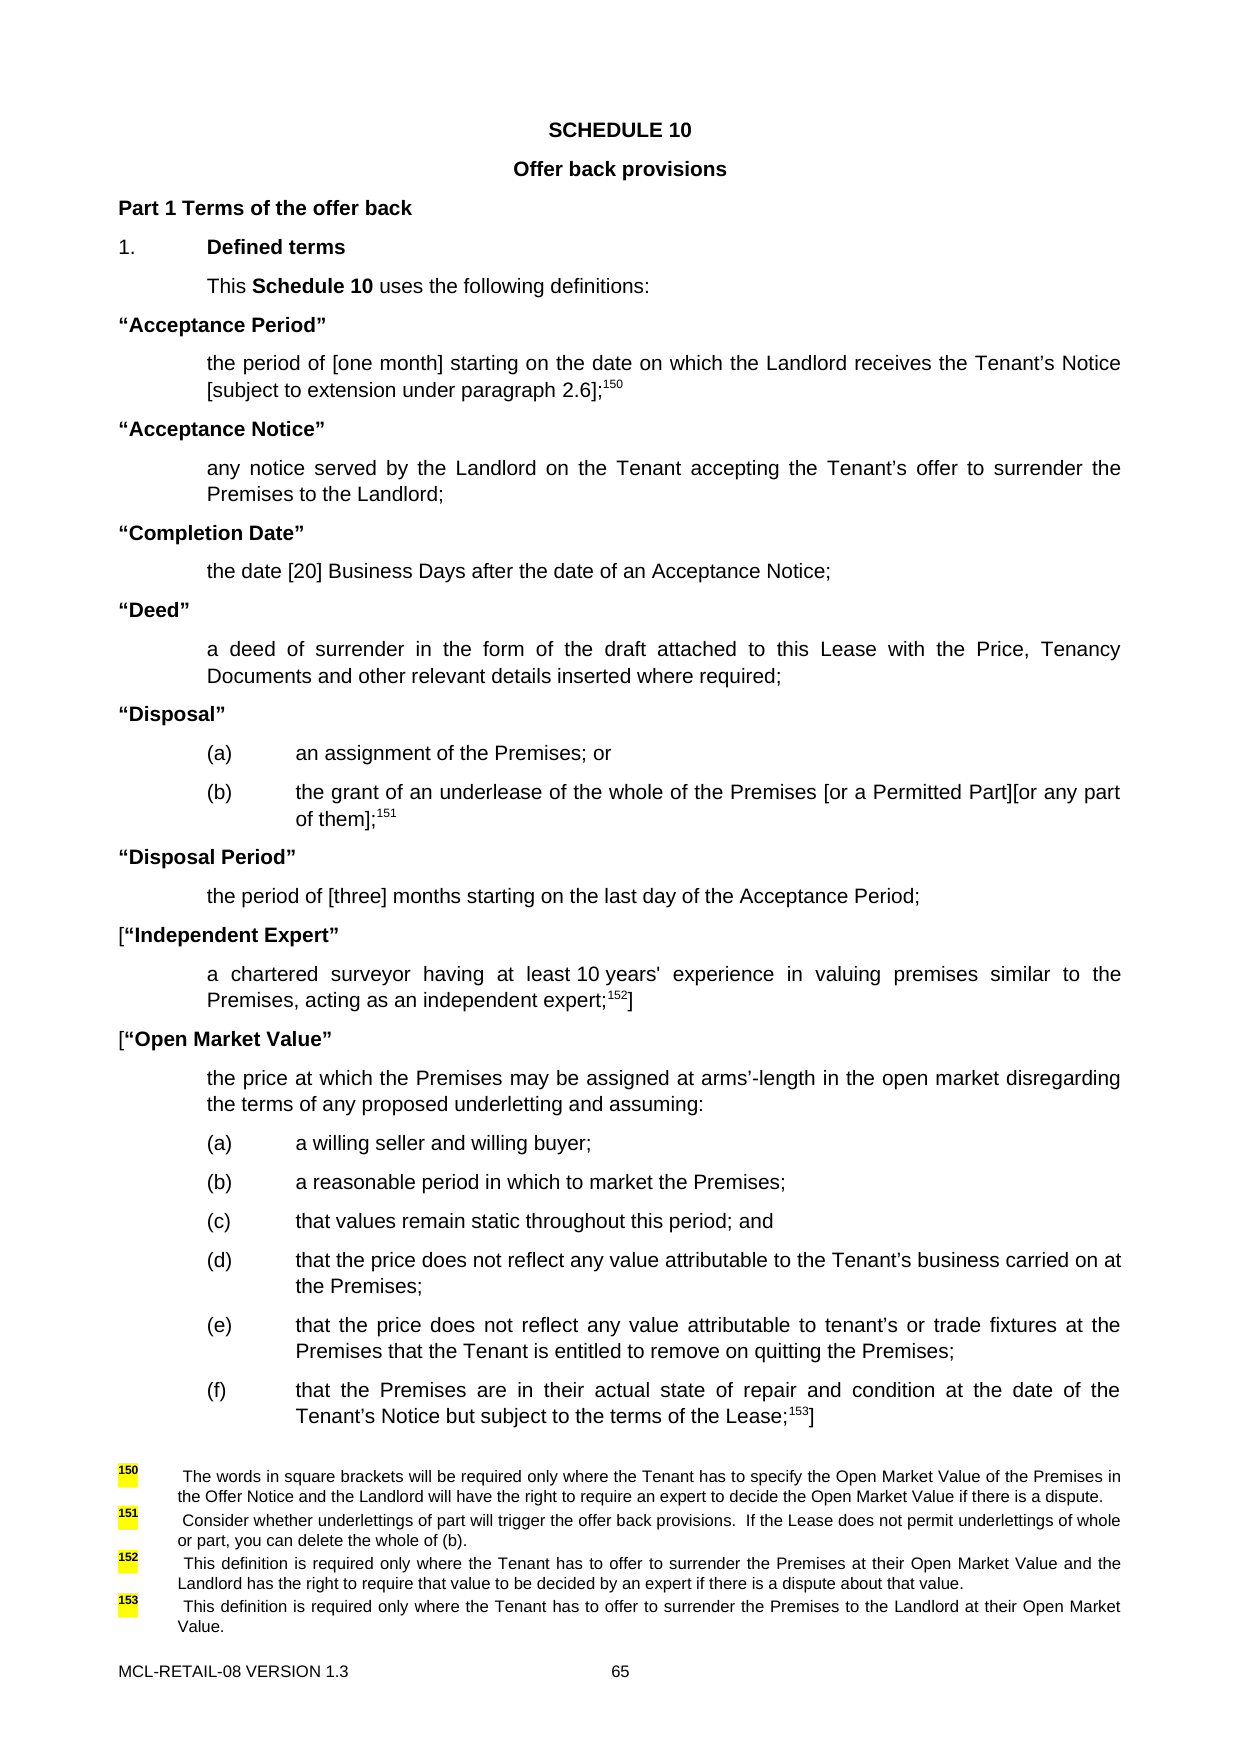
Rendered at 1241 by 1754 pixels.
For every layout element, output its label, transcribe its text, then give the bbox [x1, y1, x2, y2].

text “Completion Date” [118, 521, 1122, 544]
text “Disposal” [118, 702, 1122, 726]
text [“Independent Expert” [118, 923, 1122, 947]
list that the price does not reflect any value attributable to tenant’s or trade fixtures at the Premises that the Tenant is entitled to remove on quitting the Premises; [207, 1313, 1122, 1363]
text the price at which the Premises may be assigned at arms’-length in the open market disregarding the terms of any proposed underletting and assuming: [207, 1066, 1122, 1116]
text the period of [one month] starting on the date on which the Landlord receives the Tenant’s Notice [subject to extension under paragraph 2.6]; [207, 351, 1122, 402]
text This Schedule 10 uses the following definitions: [207, 273, 1122, 297]
text any notice served by the Landlord on the Tenant accepting the Tenant’s offer to surrender the Premises to the Landlord; [207, 455, 1122, 506]
text the date [20] Business Days after the date of an Acceptance Notice; [207, 559, 1122, 583]
list Terms of the offer back [118, 196, 1122, 220]
subtitle Offer back provisions [118, 157, 1122, 181]
list a willing seller and willing buyer; [207, 1131, 1122, 1155]
text “Deed” [118, 598, 1122, 622]
text a deed of surrender in the form of the draft attached to this Lease with the Price, Tenancy Documents and other relevant details inserted where required; [207, 637, 1122, 687]
text “Disposal Period” [118, 845, 1122, 869]
text [“Open Market Value” [118, 1027, 1122, 1051]
list that the Premises are in their actual state of repair and condition at the date of the Tenant’s Notice but subject to the terms of the Lease;] [207, 1378, 1122, 1428]
text the period of [three] months starting on the last day of the Acceptance Period; [207, 884, 1122, 908]
text a chartered surveyor having at least 10 years' experience in valuing premises similar to the Premises, acting as an independent expert;] [207, 962, 1122, 1012]
text Defined terms [118, 235, 1122, 259]
list an assignment of the Premises; or [207, 741, 1122, 765]
list that values remain static throughout this period; and [207, 1209, 1122, 1233]
text “Acceptance Period” [118, 312, 1122, 336]
list that the price does not reflect any value attributable to the Tenant’s business carried on at the Premises; [207, 1248, 1122, 1298]
text “Acceptance Notice” [118, 416, 1122, 440]
list a reasonable period in which to market the Premises; [207, 1170, 1122, 1194]
list the grant of an underlease of the whole of the Premises [or a Permitted Part][or any part of them]; [207, 780, 1122, 830]
